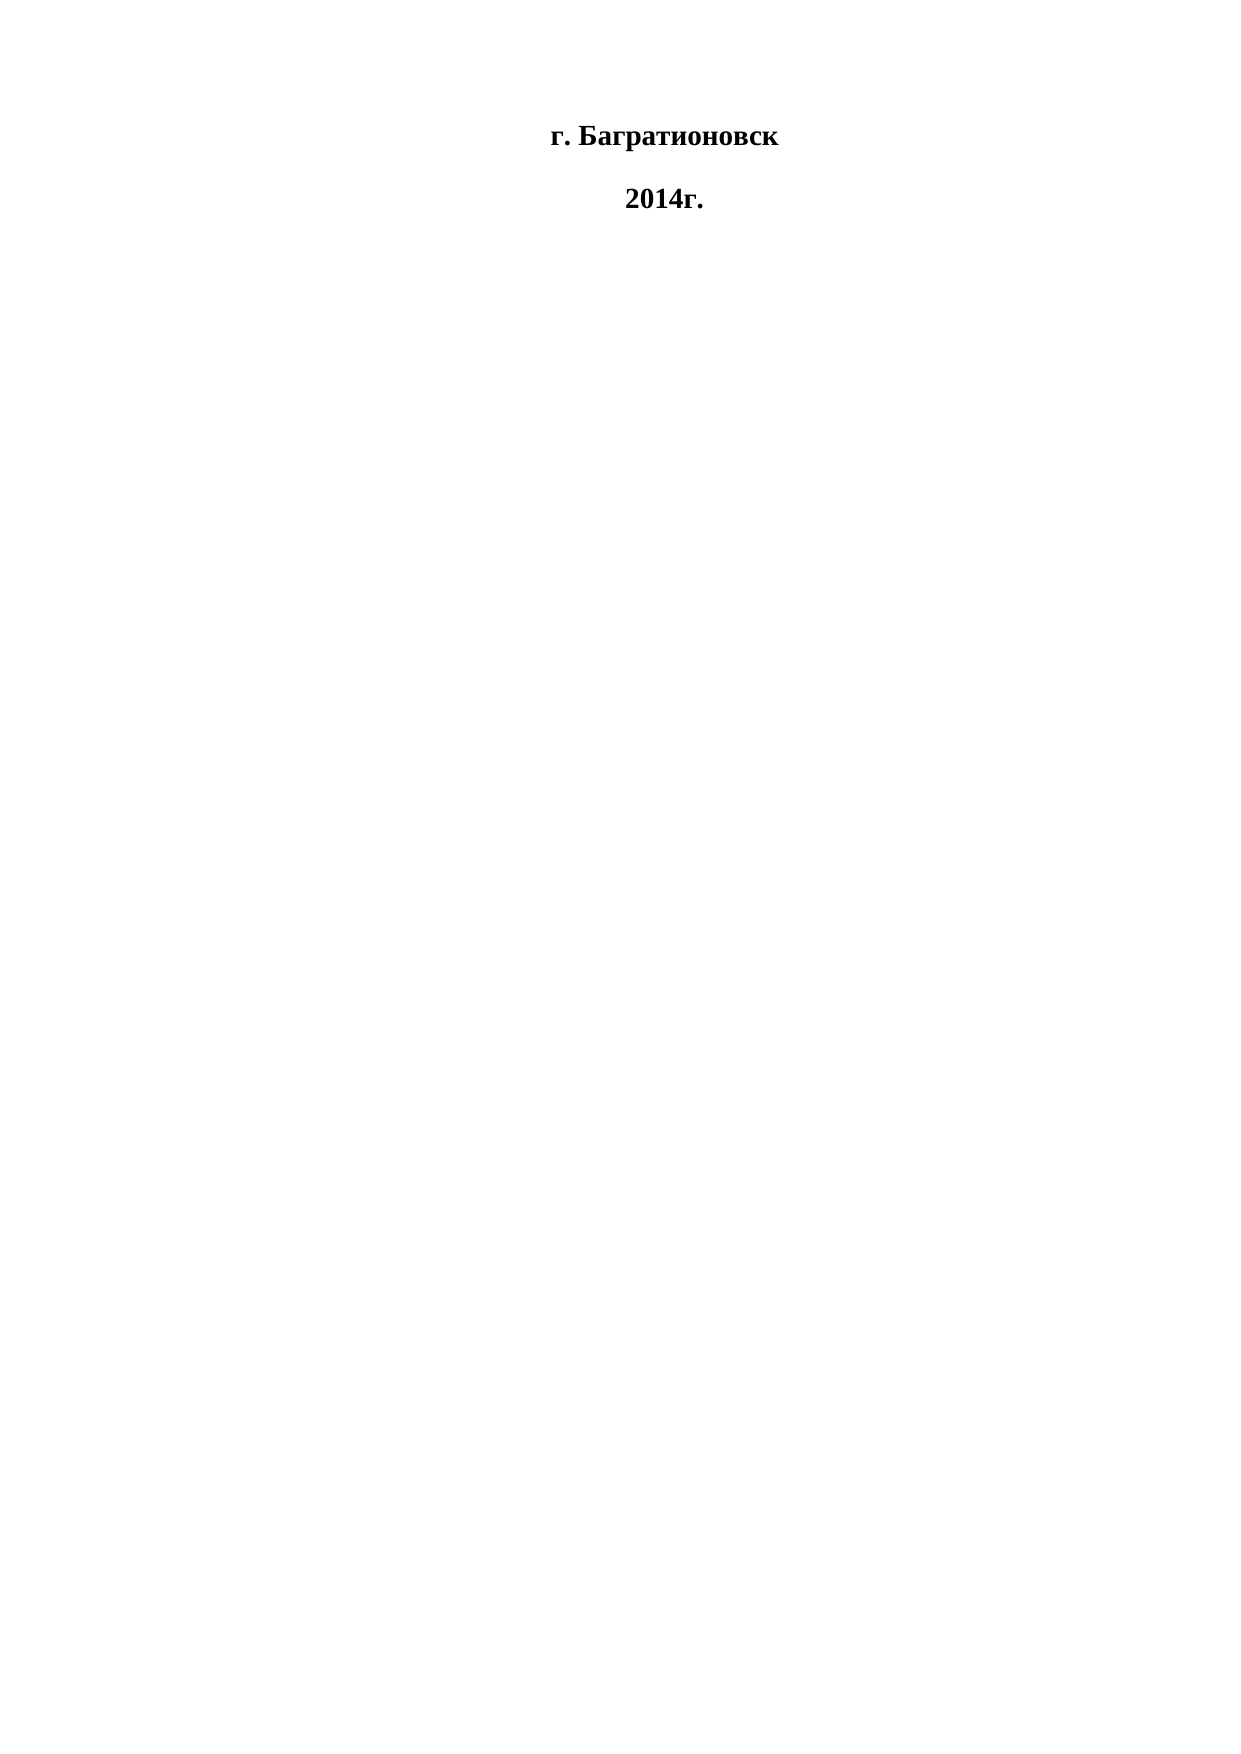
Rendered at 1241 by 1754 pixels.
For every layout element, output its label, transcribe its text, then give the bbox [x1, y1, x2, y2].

text 2014г. [177, 181, 1152, 214]
text г. Багратионовск [177, 118, 1152, 152]
